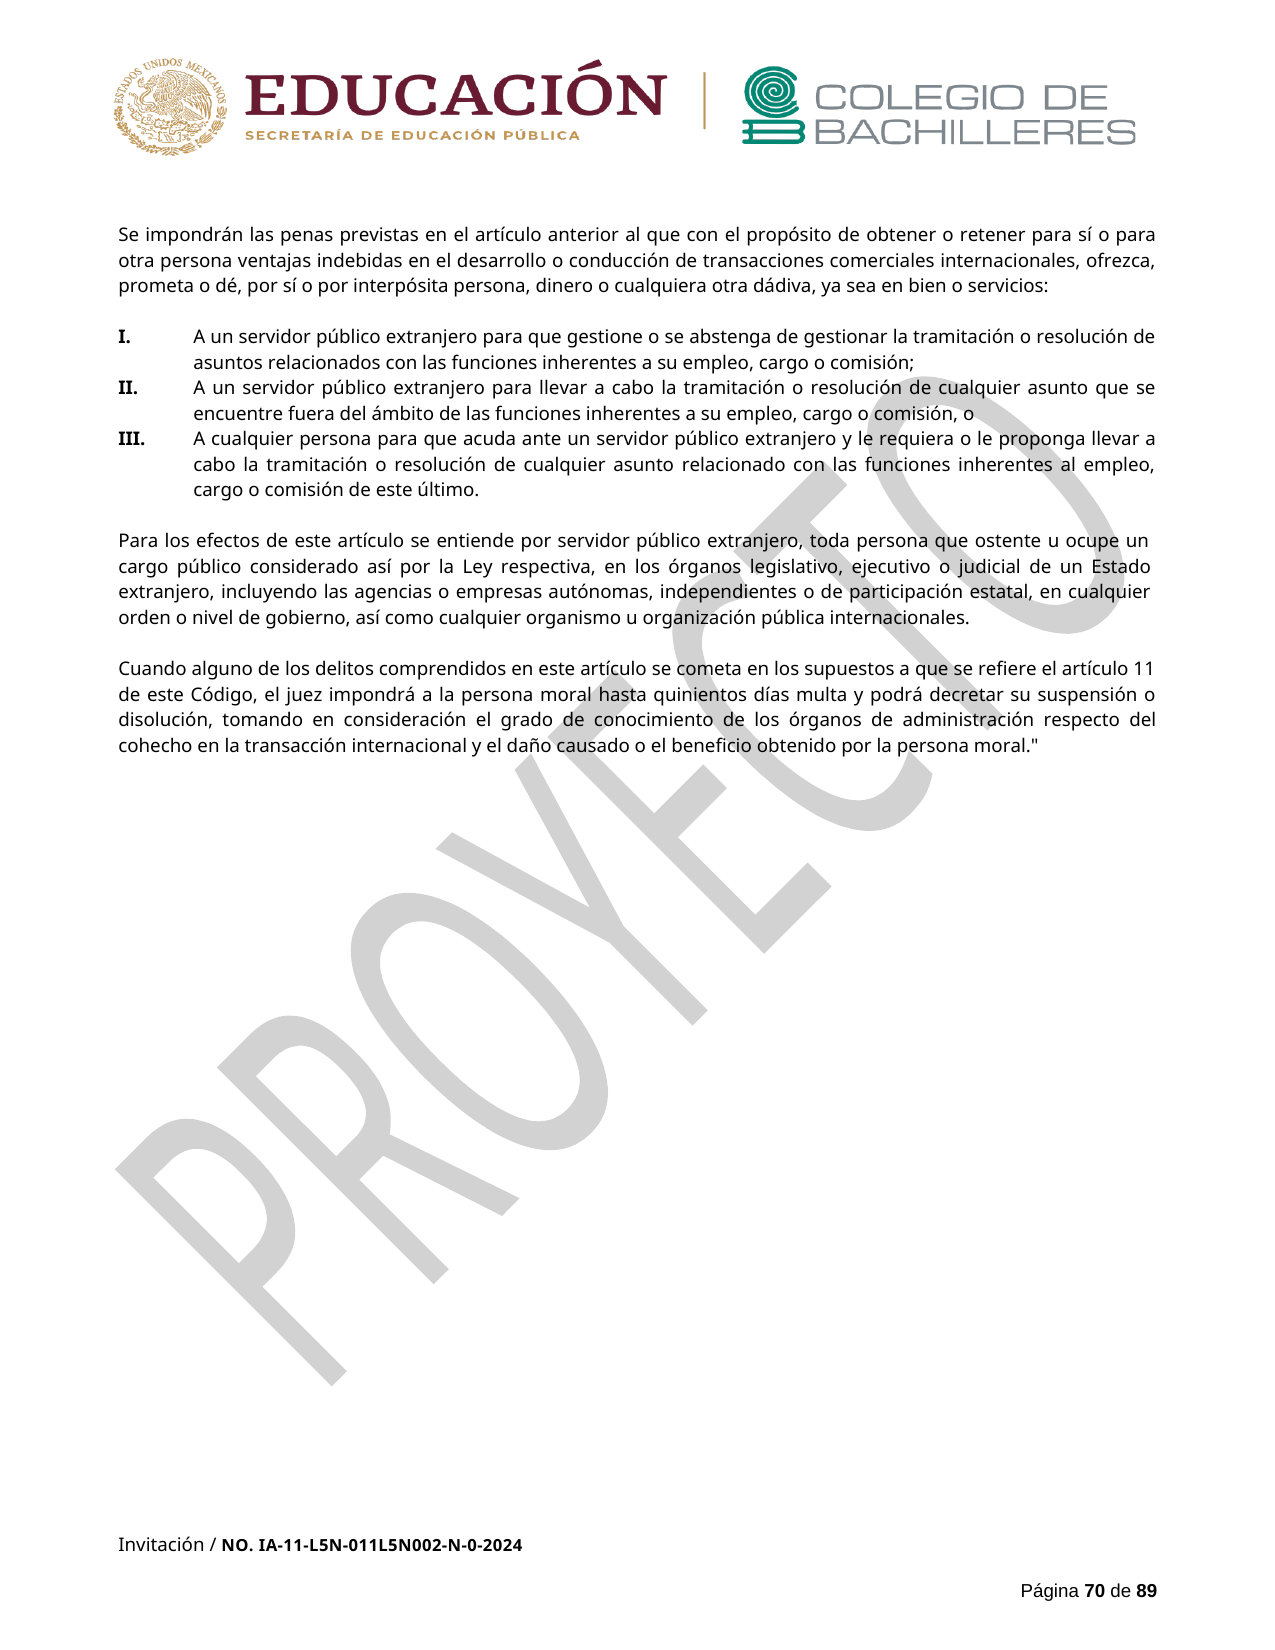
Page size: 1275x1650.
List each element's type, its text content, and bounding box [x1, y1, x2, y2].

text Para los efectos de este artículo se entiende por servidor público extranjero, toda persona que ostente u ocupe un cargo público considerado así por la Ley respectiva, en los órganos legislativo, ejecutivo o judicial de un Estado extranjero, incluyendo las agencias o empresas autónomas, independientes o de participación estatal, en cualquier orden o nivel de gobierno, así como cualquier organismo u organización pública internacionales. [118, 528, 1152, 630]
text Se impondrán las penas previstas en el artículo anterior al que con el propósito de obtener o retener para sí o para otra persona ventajas indebidas en el desarrollo o conducción de transacciones comerciales internacionales, ofrezca, prometa o dé, por sí o por interpósita persona, dinero o cualquiera otra dádiva, ya sea en bien o servicios: [118, 222, 1157, 298]
list A un servidor público extranjero para que gestione o se abstenga de gestionar la tramitación o resolución de asuntos relacionados con las funciones inherentes a su empleo, cargo o comisión; [118, 324, 1157, 375]
list A cualquier persona para que acuda ante un servidor público extranjero y le requiera o le proponga llevar a cabo la tramitación o resolución de cualquier asunto relacionado con las funciones inherentes al empleo, cargo o comisión de este último. [118, 426, 1157, 502]
text Cuando alguno de los delitos comprendidos en este artículo se cometa en los supuestos a que se refiere el artículo 11 de este Código, el juez impondrá a la persona moral hasta quinientos días multa y podrá decretar su suspensión o disolución, tomando en consideración el grado de conocimiento de los órganos de administración respecto del cohecho en la transacción internacional y el daño causado o el beneficio obtenido por la persona moral." [118, 655, 1157, 757]
list A un servidor público extranjero para llevar a cabo la tramitación o resolución de cualquier asunto que se encuentre fuera del ámbito de las funciones inherentes a su empleo, cargo o comisión, o [118, 375, 1157, 426]
picture [113, 58, 1136, 156]
